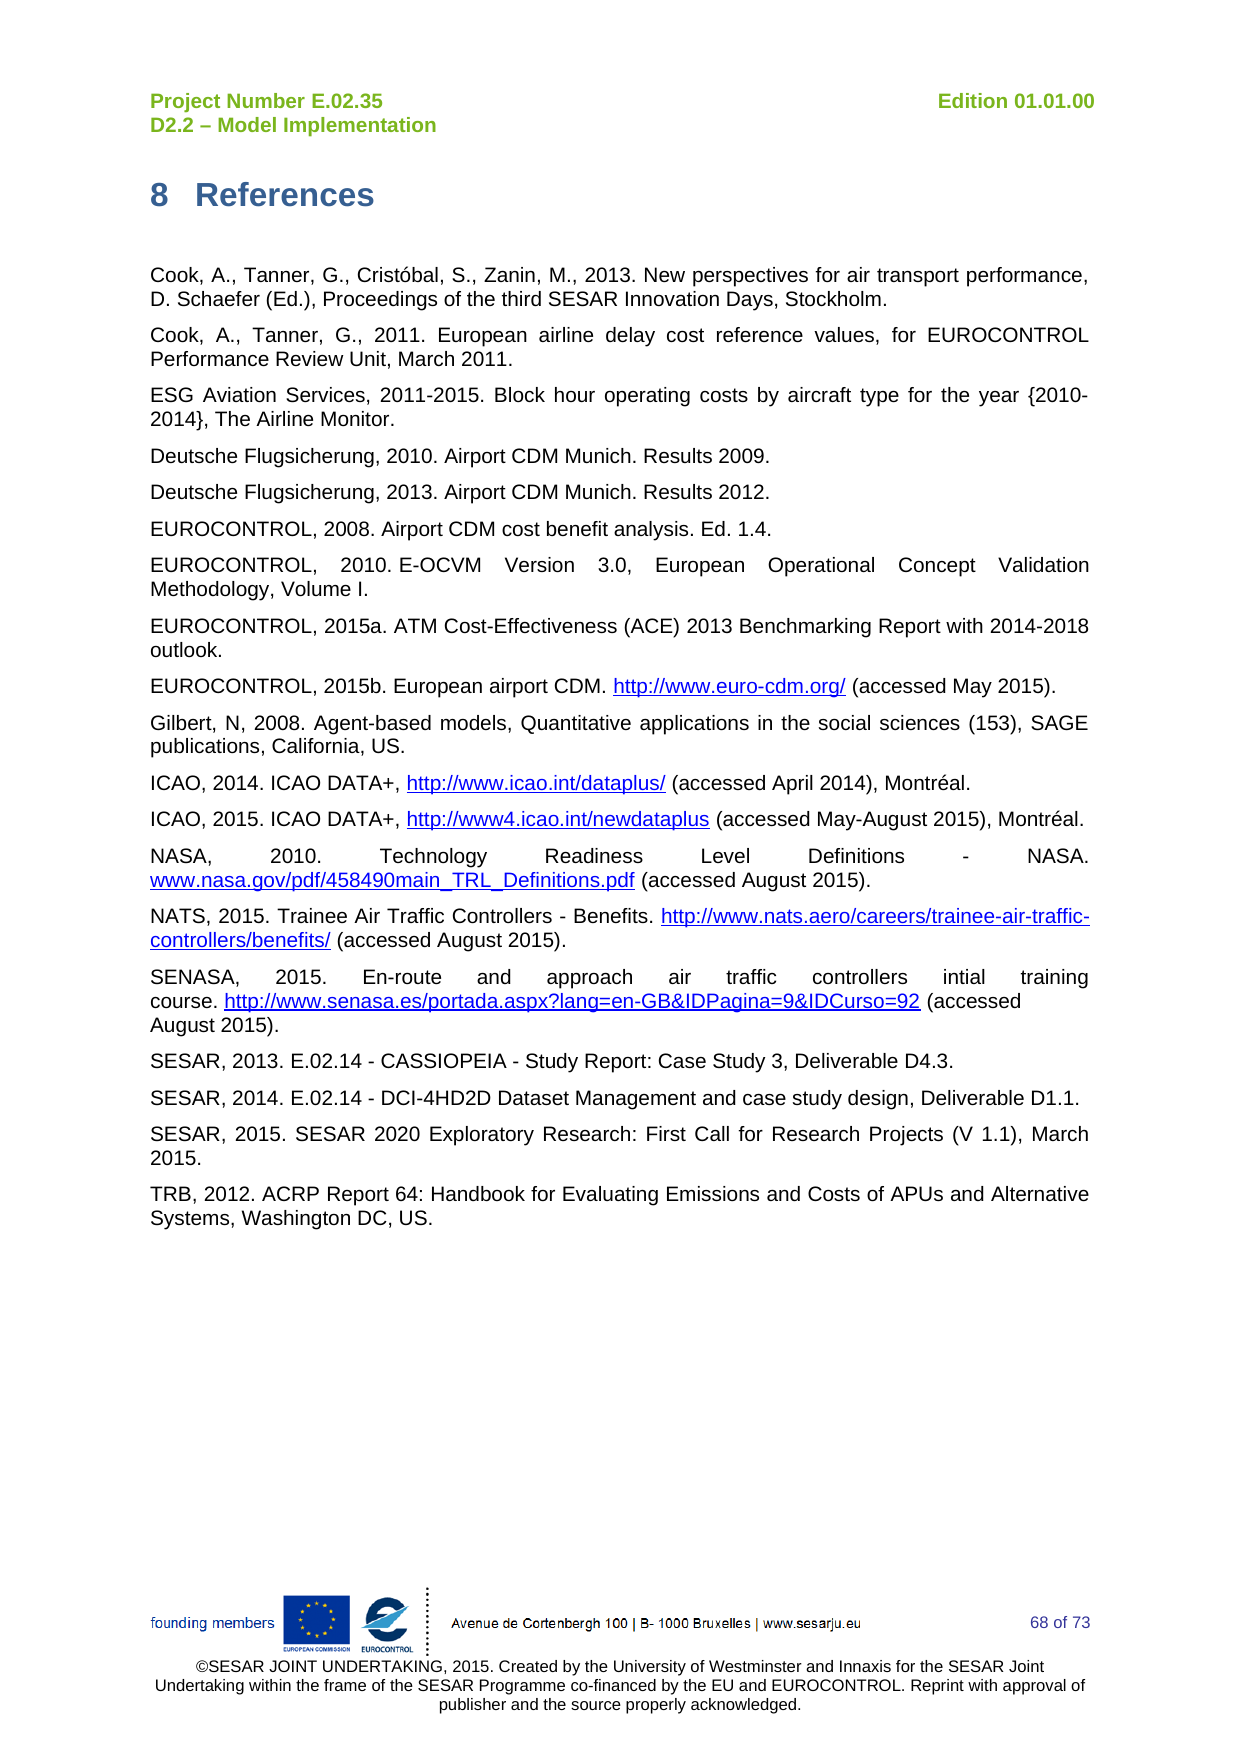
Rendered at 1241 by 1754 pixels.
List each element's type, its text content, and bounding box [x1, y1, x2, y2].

text ESG Aviation Services, 2011-2015. Block hour operating costs by aircraft type for the year {2010-2014}, The Airline Monitor. [150, 383, 1090, 431]
text EUROCONTROL, 2008. Airport CDM cost benefit analysis. Ed. 1.4. [150, 517, 1090, 541]
text NATS, 2015. Trainee Air Traffic Controllers - Benefits. http://www.nats.aero/careers/trainee-air-traffic-controllers/benefits/ (accessed August 2015). [150, 904, 1090, 952]
text Gilbert, N, 2008. Agent-based models, Quantitative applications in the social sciences (153), SAGE publications, California, US. [150, 710, 1090, 758]
text NASA, 2010. Technology Readiness Level Definitions - NASA. www.nasa.gov/pdf/458490main_TRL_Definitions.pdf (accessed August 2015). [150, 844, 1090, 892]
picture [149, 1586, 860, 1656]
text Cook, A., Tanner, G., 2011. European airline delay cost reference values, for EUROCONTROL Performance Review Unit, March 2011. [150, 323, 1090, 371]
text TRB, 2012. ACRP Report 64: Handbook for Evaluating Emissions and Costs of APUs and Alternative Systems, Washington DC, US. [150, 1182, 1090, 1230]
text SESAR, 2015. SESAR 2020 Exploratory Research: First Call for Research Projects (V 1.1), March 2015. [150, 1122, 1090, 1170]
text EUROCONTROL, 2010. E-OCVM Version 3.0, European Operational Concept Validation Methodology, Volume I. [150, 553, 1090, 601]
text SENASA, 2015. En-route and approach air traffic controllers intial training course. http://www.senasa.es/portada.aspx?lang=en-GB&IDPagina=9&IDCurso=92 (accessed August 2015). [150, 964, 1090, 1036]
text ICAO, 2014. ICAO DATA+, http://www.icao.int/dataplus/ (accessed April 2014), Montréal. [150, 771, 1090, 795]
text ICAO, 2015. ICAO DATA+, http://www4.icao.int/newdataplus (accessed May-August 2015), Montréal. [150, 807, 1090, 831]
text SESAR, 2014. E.02.14 - DCI-4HD2D Dataset Management and case study design, Deliverable D1.1. [150, 1085, 1090, 1109]
subtitle References [150, 175, 1090, 213]
text SESAR, 2013. E.02.14 - CASSIOPEIA - Study Report: Case Study 3, Deliverable D4.3. [150, 1049, 1090, 1073]
text EUROCONTROL, 2015b. European airport CDM. http://www.euro-cdm.org/ (accessed May 2015). [150, 674, 1090, 698]
text Deutsche Flugsicherung, 2013. Airport CDM Munich. Results 2012. [150, 480, 1090, 504]
text Cook, A., Tanner, G., Cristóbal, S., Zanin, M., 2013. New perspectives for air transport performance, D. Schaefer (Ed.), Proceedings of the third SESAR Innovation Days, Stockholm. [150, 262, 1090, 310]
text Deutsche Flugsicherung, 2010. Airport CDM Munich. Results 2009. [150, 444, 1090, 468]
text EUROCONTROL, 2015a. ATM Cost-Effectiveness (ACE) 2013 Benchmarking Report with 2014-2018 outlook. [150, 613, 1090, 661]
